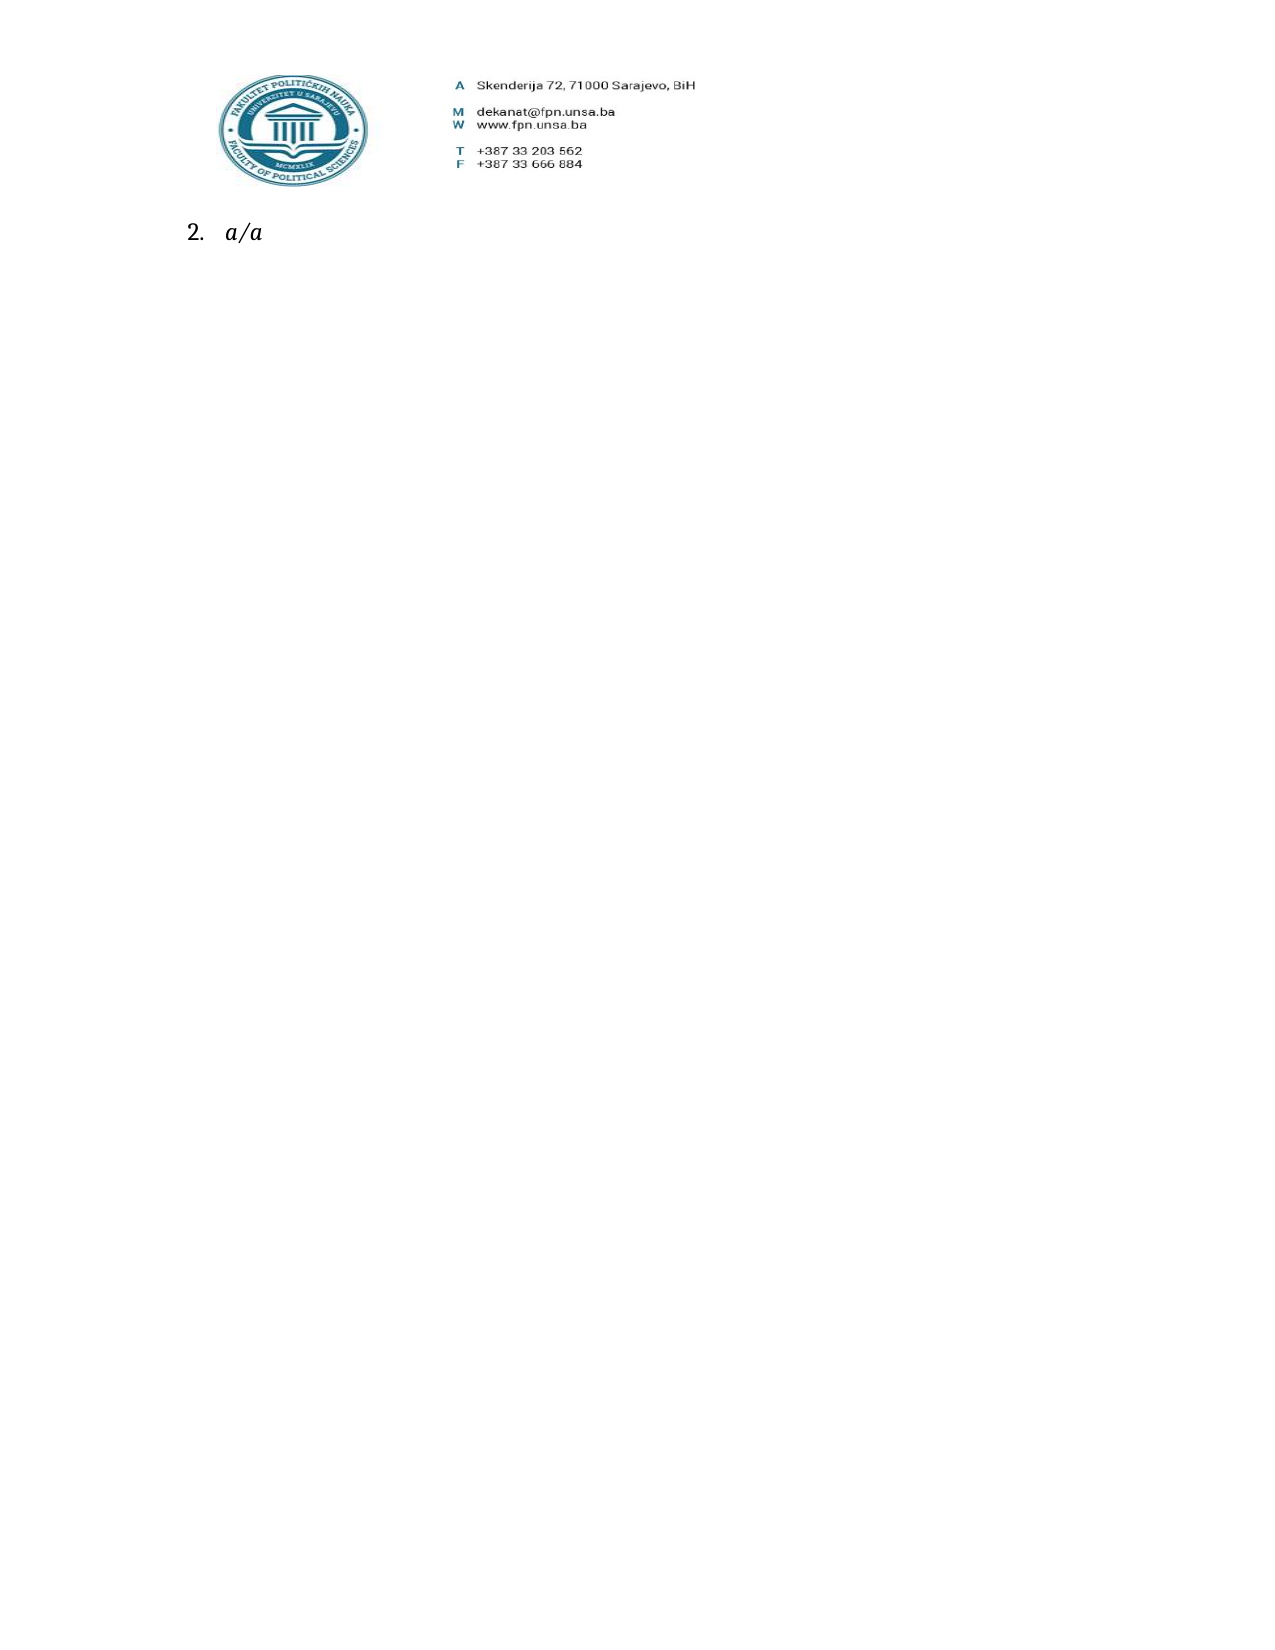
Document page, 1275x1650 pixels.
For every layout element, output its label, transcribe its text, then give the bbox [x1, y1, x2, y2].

picture [215, 75, 696, 187]
list a/a [187, 218, 1125, 247]
